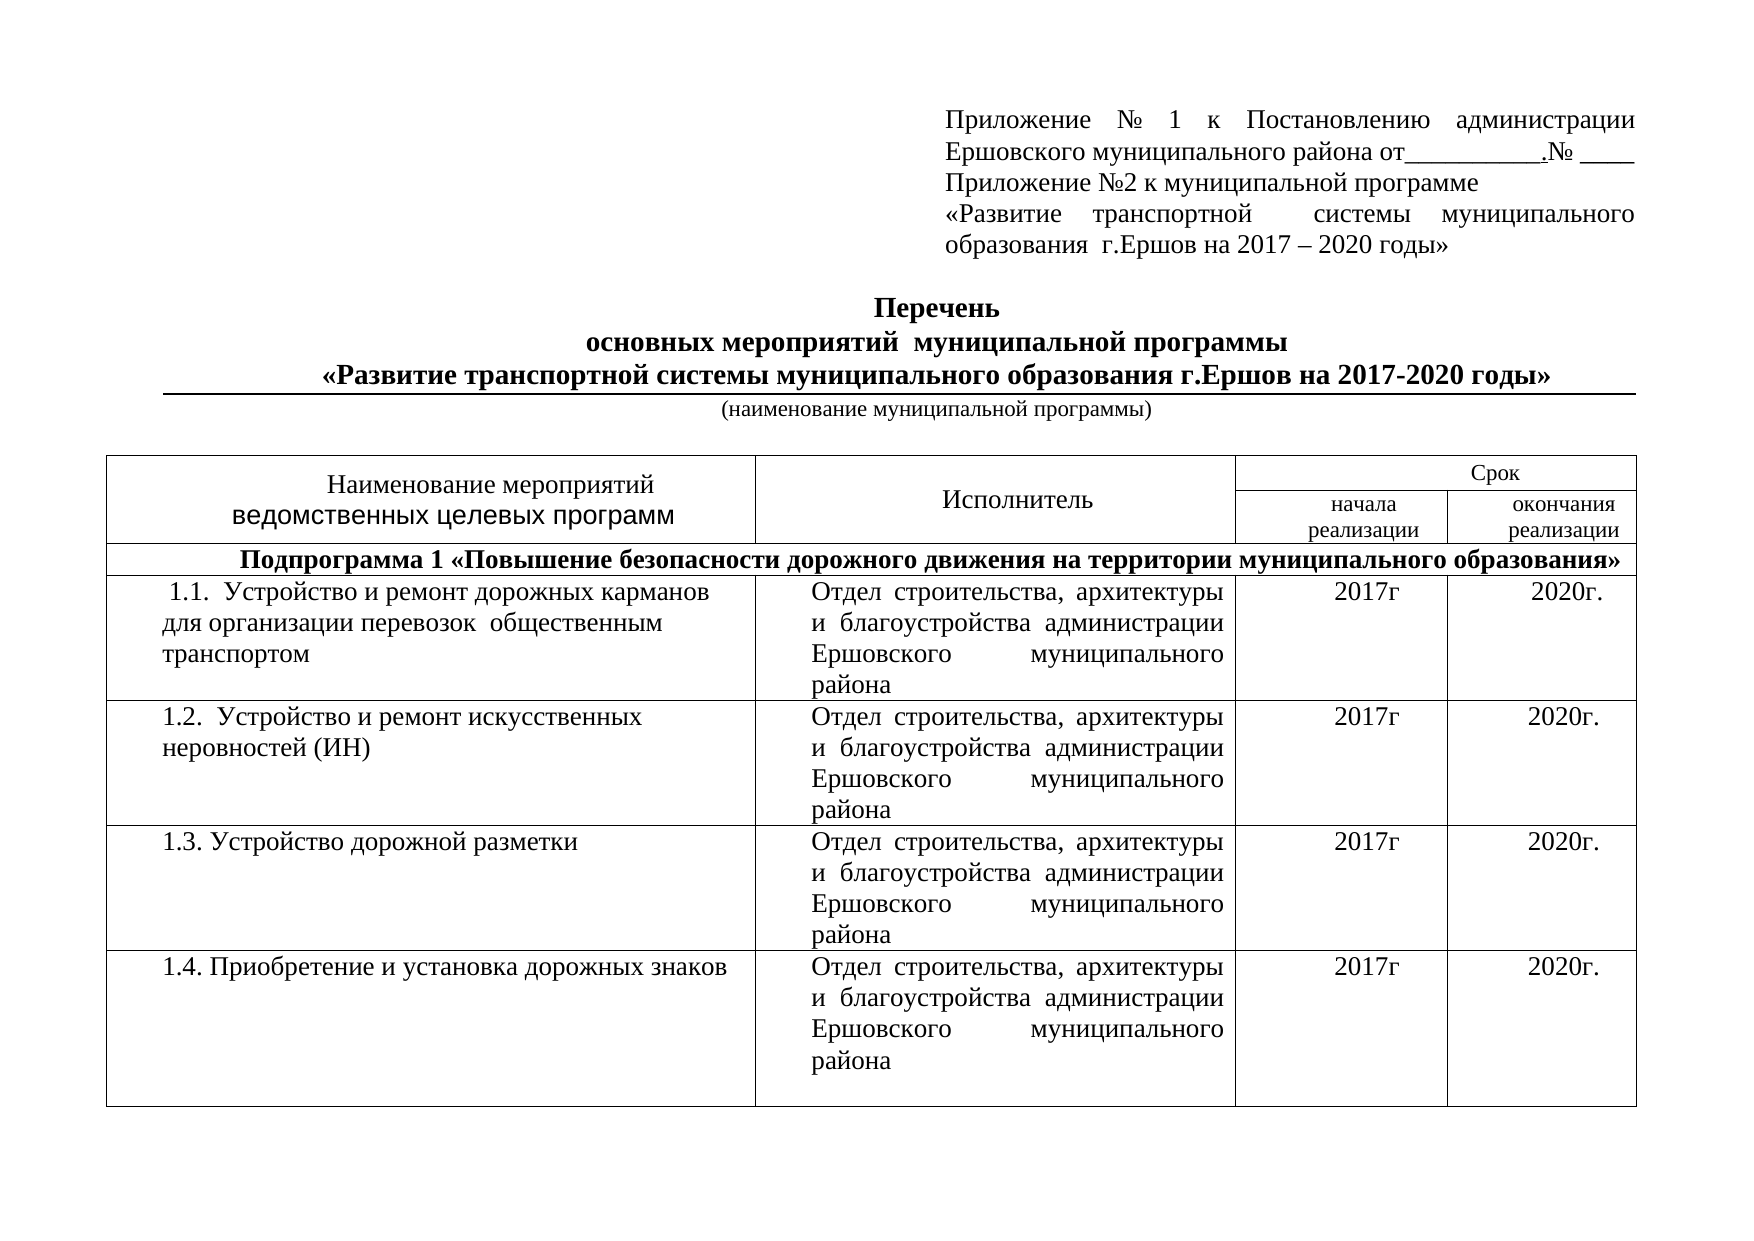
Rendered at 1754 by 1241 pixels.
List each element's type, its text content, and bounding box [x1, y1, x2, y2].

table_cell окончания реализации [1448, 491, 1636, 543]
table_cell начала реализации [1236, 491, 1447, 543]
table_cell 1.4. Приобретение и установка дорожных знаков [107, 951, 755, 1106]
table_cell 2020г. [1448, 951, 1636, 1106]
table_cell 2020г. [1448, 701, 1636, 825]
table_header Срок [1236, 456, 1636, 489]
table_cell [756, 951, 1235, 1106]
text «Развитие транспортной системы муниципального образования г.Ершов на 2017 – 2020 годы» [945, 197, 1636, 259]
text Приложение №2 к муниципальной программе [945, 166, 1636, 197]
text «Развитие транспортной системы муниципального образования г.Ершов на 2017-2020 годы» [162, 357, 1636, 395]
table_header Исполнитель [756, 456, 1235, 543]
table_cell Отдел строительства, архитектуры и благоустройства администрации Ершовского муниципального района [756, 826, 1235, 950]
table_cell 1.3. Устройство дорожной разметки [107, 826, 755, 950]
table_cell 2020г. [1448, 826, 1636, 950]
text Приложение № 1 к Постановлению администрации Ершовского муниципального района от__________.№ ____ [945, 103, 1636, 166]
table_cell 1.2. Устройство и ремонт искусственных неровностей (ИН) [107, 701, 755, 825]
table_cell 2017г [1236, 576, 1447, 699]
table_cell 2017г [1236, 826, 1447, 950]
table_cell 1.1. Устройство и ремонт дорожных карманов для организации перевозок общественным транспортом [107, 576, 755, 699]
text Перечень [162, 290, 1636, 324]
table_cell 2017г [1236, 701, 1447, 825]
table_cell 2017г [1236, 951, 1447, 1106]
text (наименование муниципальной программы) [162, 395, 1636, 421]
table_cell 2020г. [1448, 576, 1636, 699]
table_header Наименование мероприятий ведомственных целевых программ [107, 456, 755, 543]
table_cell Подпрограмма 1 «Повышение безопасности дорожного движения на территории муниципального образования» [107, 544, 1636, 574]
table_cell Отдел строительства, архитектуры и благоустройства администрации Ершовского муниципального района [756, 576, 1235, 699]
table_cell Отдел строительства, архитектуры и благоустройства администрации Ершовского муниципального района [756, 701, 1235, 825]
text основных мероприятий муниципальной программы [162, 324, 1636, 357]
